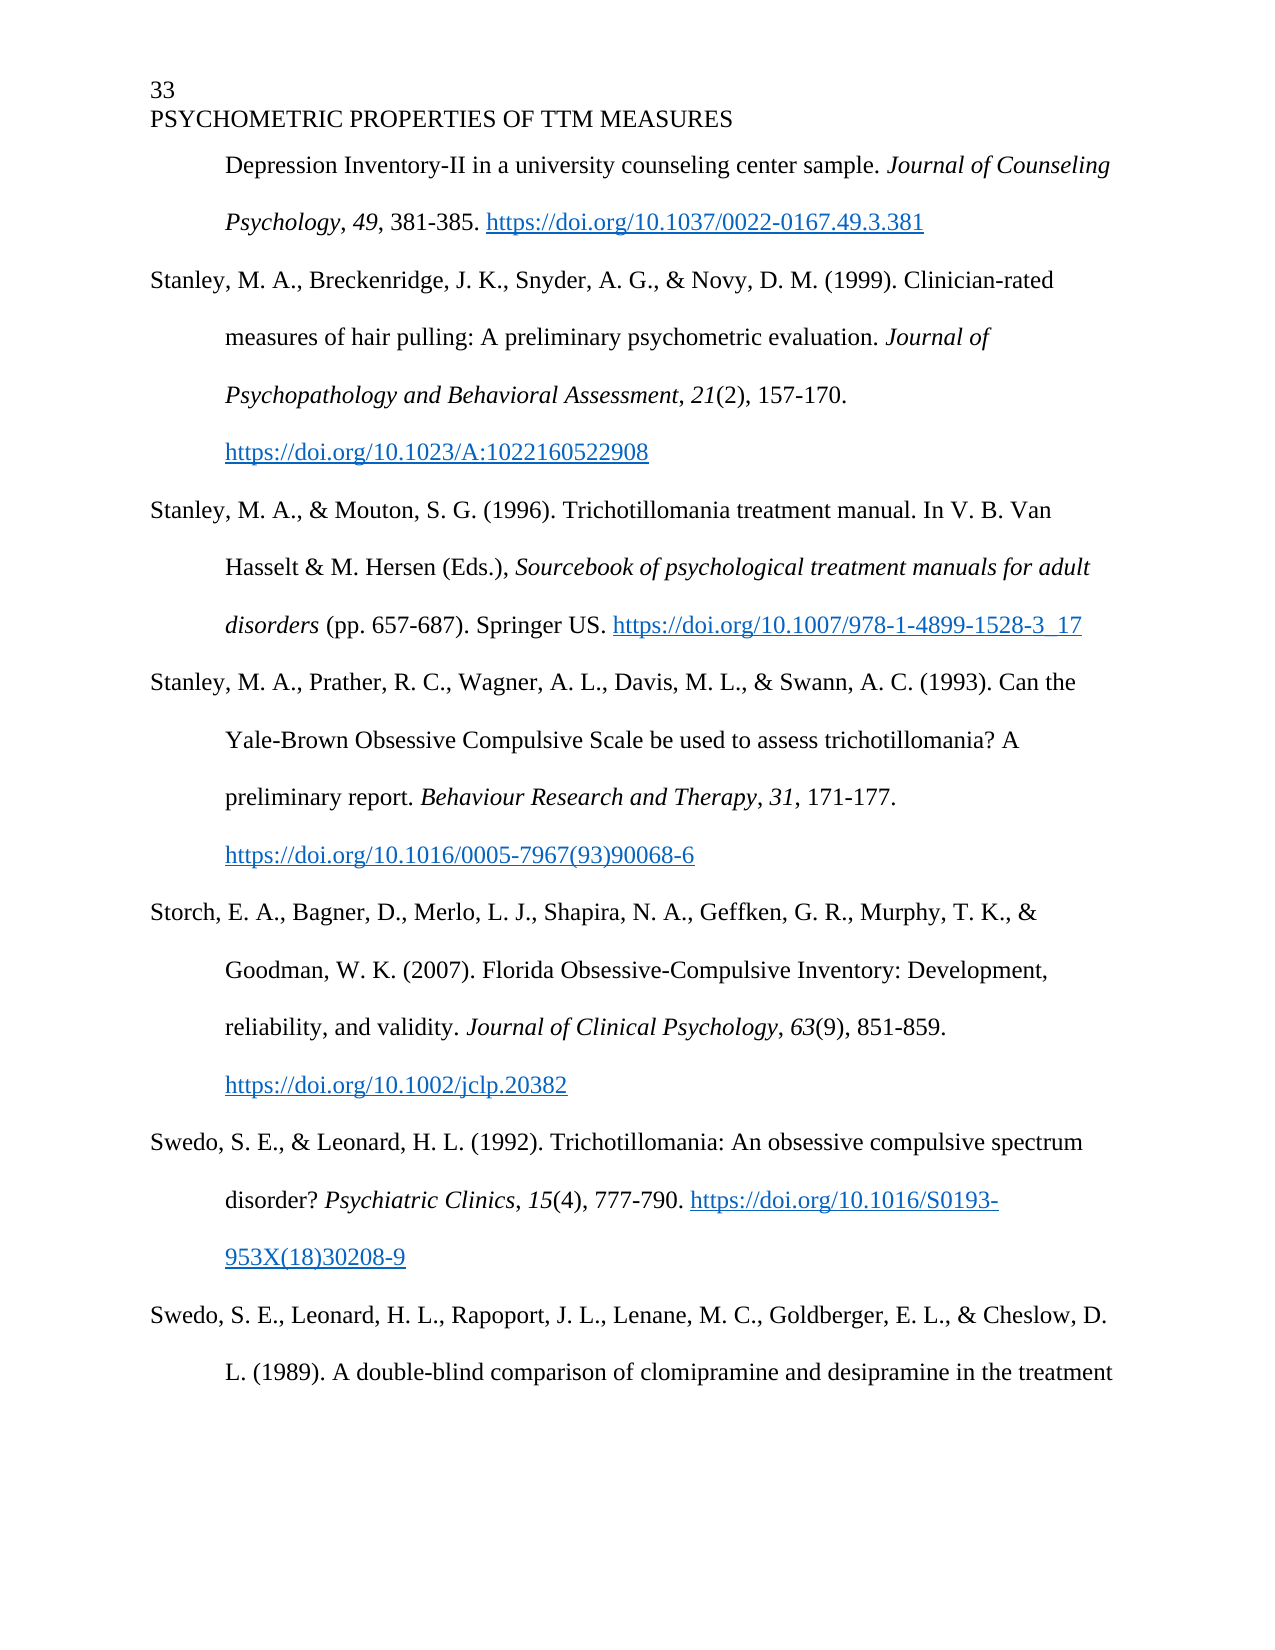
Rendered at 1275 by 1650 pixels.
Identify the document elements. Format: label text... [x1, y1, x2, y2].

text Stanley, M. A., Breckenridge, J. K., Snyder, A. G., & Novy, D. M. (1999). Clinician-rated measures of hair pulling: A preliminary psychometric evaluation. Journal of Psychopathology and Behavioral Assessment, 21(2), 157-170. https://doi.org/10.1023/A:1022160522908 [150, 265, 1125, 466]
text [150, 1300, 1125, 1386]
text Stanley, M. A., Prather, R. C., Wagner, A. L., Davis, M. L., & Swann, A. C. (1993). Can the Yale-Brown Obsessive Compulsive Scale be used to assess trichotillomania? A preliminary report. Behaviour Research and Therapy, 31, 171-177. https://doi.org/10.1016/0005-7967(93)90068-6 [150, 667, 1125, 869]
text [150, 150, 1125, 236]
text Stanley, M. A., & Mouton, S. G. (1996). Trichotillomania treatment manual. In V. B. Van Hasselt & M. Hersen (Eds.), Sourcebook of psychological treatment manuals for adult disorders (pp. 657-687). Springer US. https://doi.org/10.1007/978-1-4899-1528-3_17 [150, 495, 1125, 639]
text Storch, E. A., Bagner, D., Merlo, L. J., Shapira, N. A., Geffken, G. R., Murphy, T. K., & Goodman, W. K. (2007). Florida Obsessive-Compulsive Inventory: Development, reliability, and validity. Journal of Clinical Psychology, 63(9), 851-859. https://doi.org/10.1002/jclp.20382 [150, 897, 1125, 1099]
text Swedo, S. E., & Leonard, H. L. (1992). Trichotillomania: An obsessive compulsive spectrum disorder? Psychiatric Clinics, 15(4), 777-790. https://doi.org/10.1016/S0193-953X(18)30208-9 [150, 1127, 1125, 1271]
